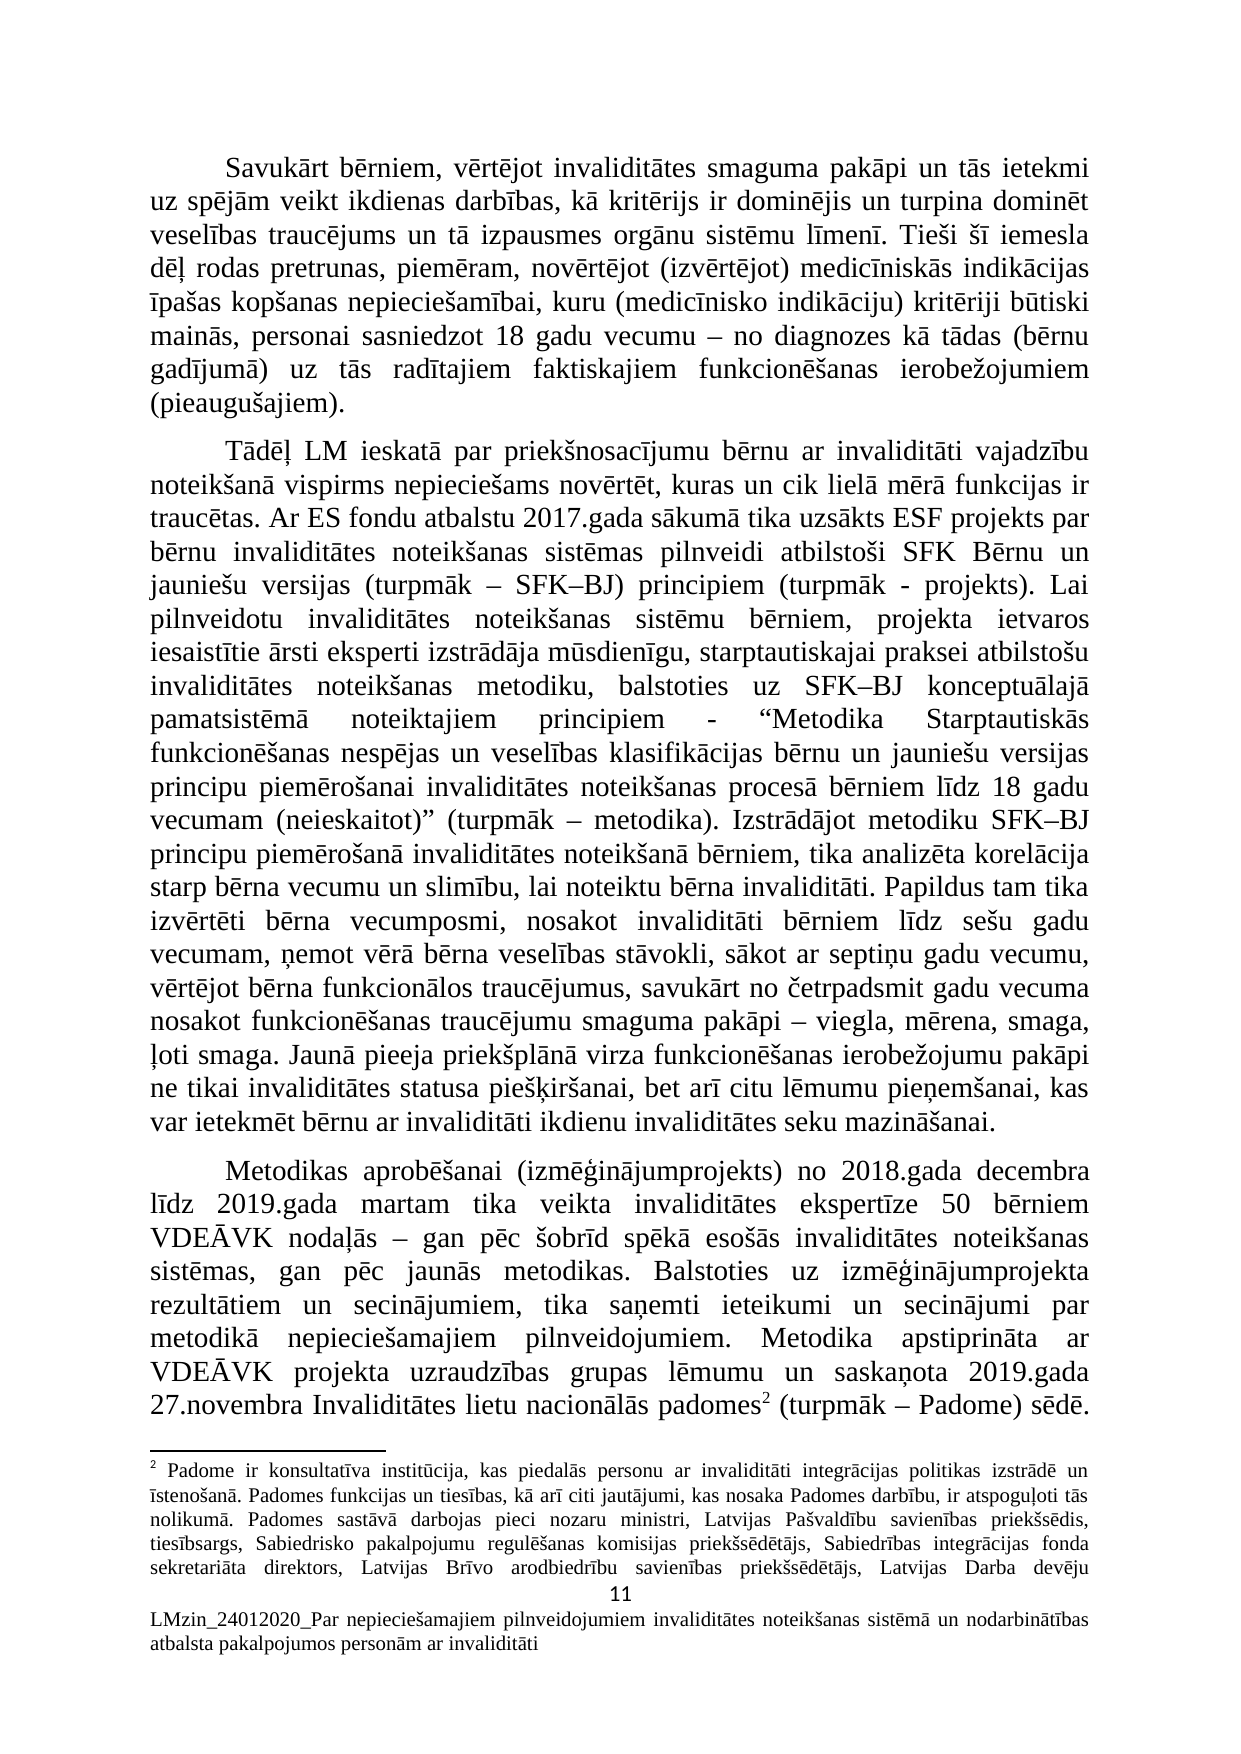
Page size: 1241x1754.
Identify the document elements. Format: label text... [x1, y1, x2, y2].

text Tādēļ LM ieskatā par priekšnosacījumu bērnu ar invaliditāti vajadzību noteikšanā vispirms nepieciešams novērtēt, kuras un cik lielā mērā funkcijas ir traucētas. Ar ES fondu atbalstu 2017.gada sākumā tika uzsākts ESF projekts par bērnu invaliditātes noteikšanas sistēmas pilnveidi atbilstoši SFK Bērnu un jauniešu versijas (turpmāk – SFK–BJ) principiem (turpmāk - projekts). Lai pilnveidotu invaliditātes noteikšanas sistēmu bērniem, projekta ietvaros iesaistītie ārsti eksperti izstrādāja mūsdienīgu, starptautiskajai praksei atbilstošu invaliditātes noteikšanas metodiku, balstoties uz SFK–BJ konceptuālajā pamatsistēmā noteiktajiem principiem - “Metodika Starptautiskās funkcionēšanas nespējas un veselības klasifikācijas bērnu un jauniešu versijas principu piemērošanai invaliditātes noteikšanas procesā bērniem līdz 18 gadu vecumam (neieskaitot)” (turpmāk – metodika). Izstrādājot metodiku SFK–BJ principu piemērošanā invaliditātes noteikšanā bērniem, tika analizēta korelācija starp bērna vecumu un slimību, lai noteiktu bērna invaliditāti. Papildus tam tika izvērtēti bērna vecumposmi, nosakot invaliditāti bērniem līdz sešu gadu vecumam, ņemot vērā bērna veselības stāvokli, sākot ar septiņu gadu vecumu, vērtējot bērna funkcionālos traucējumus, savukārt no četrpadsmit gadu vecuma nosakot funkcionēšanas traucējumu smaguma pakāpi – viegla, mērena, smaga, ļoti smaga. Jaunā pieeja priekšplānā virza funkcionēšanas ierobežojumu pakāpi ne tikai invaliditātes statusa piešķiršanai, bet arī citu lēmumu pieņemšanai, kas var ietekmēt bērnu ar invaliditāti ikdienu invaliditātes seku mazināšanai. [150, 433, 1090, 1138]
text Savukārt bērniem, vērtējot invaliditātes smaguma pakāpi un tās ietekmi uz spējām veikt ikdienas darbības, kā kritērijs ir dominējis un turpina dominēt veselības traucējums un tā izpausmes orgānu sistēmu līmenī. Tieši šī iemesla dēļ rodas pretrunas, piemēram, novērtējot (izvērtējot) medicīniskās indikācijas īpašas kopšanas nepieciešamībai, kuru (medicīnisko indikāciju) kritēriji būtiski mainās, personai sasniedzot 18 gadu vecumu – no diagnozes kā tādas (bērnu gadījumā) uz tās radītajiem faktiskajiem funkcionēšanas ierobežojumiem (pieaugušajiem). [150, 150, 1090, 418]
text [150, 1153, 1090, 1421]
